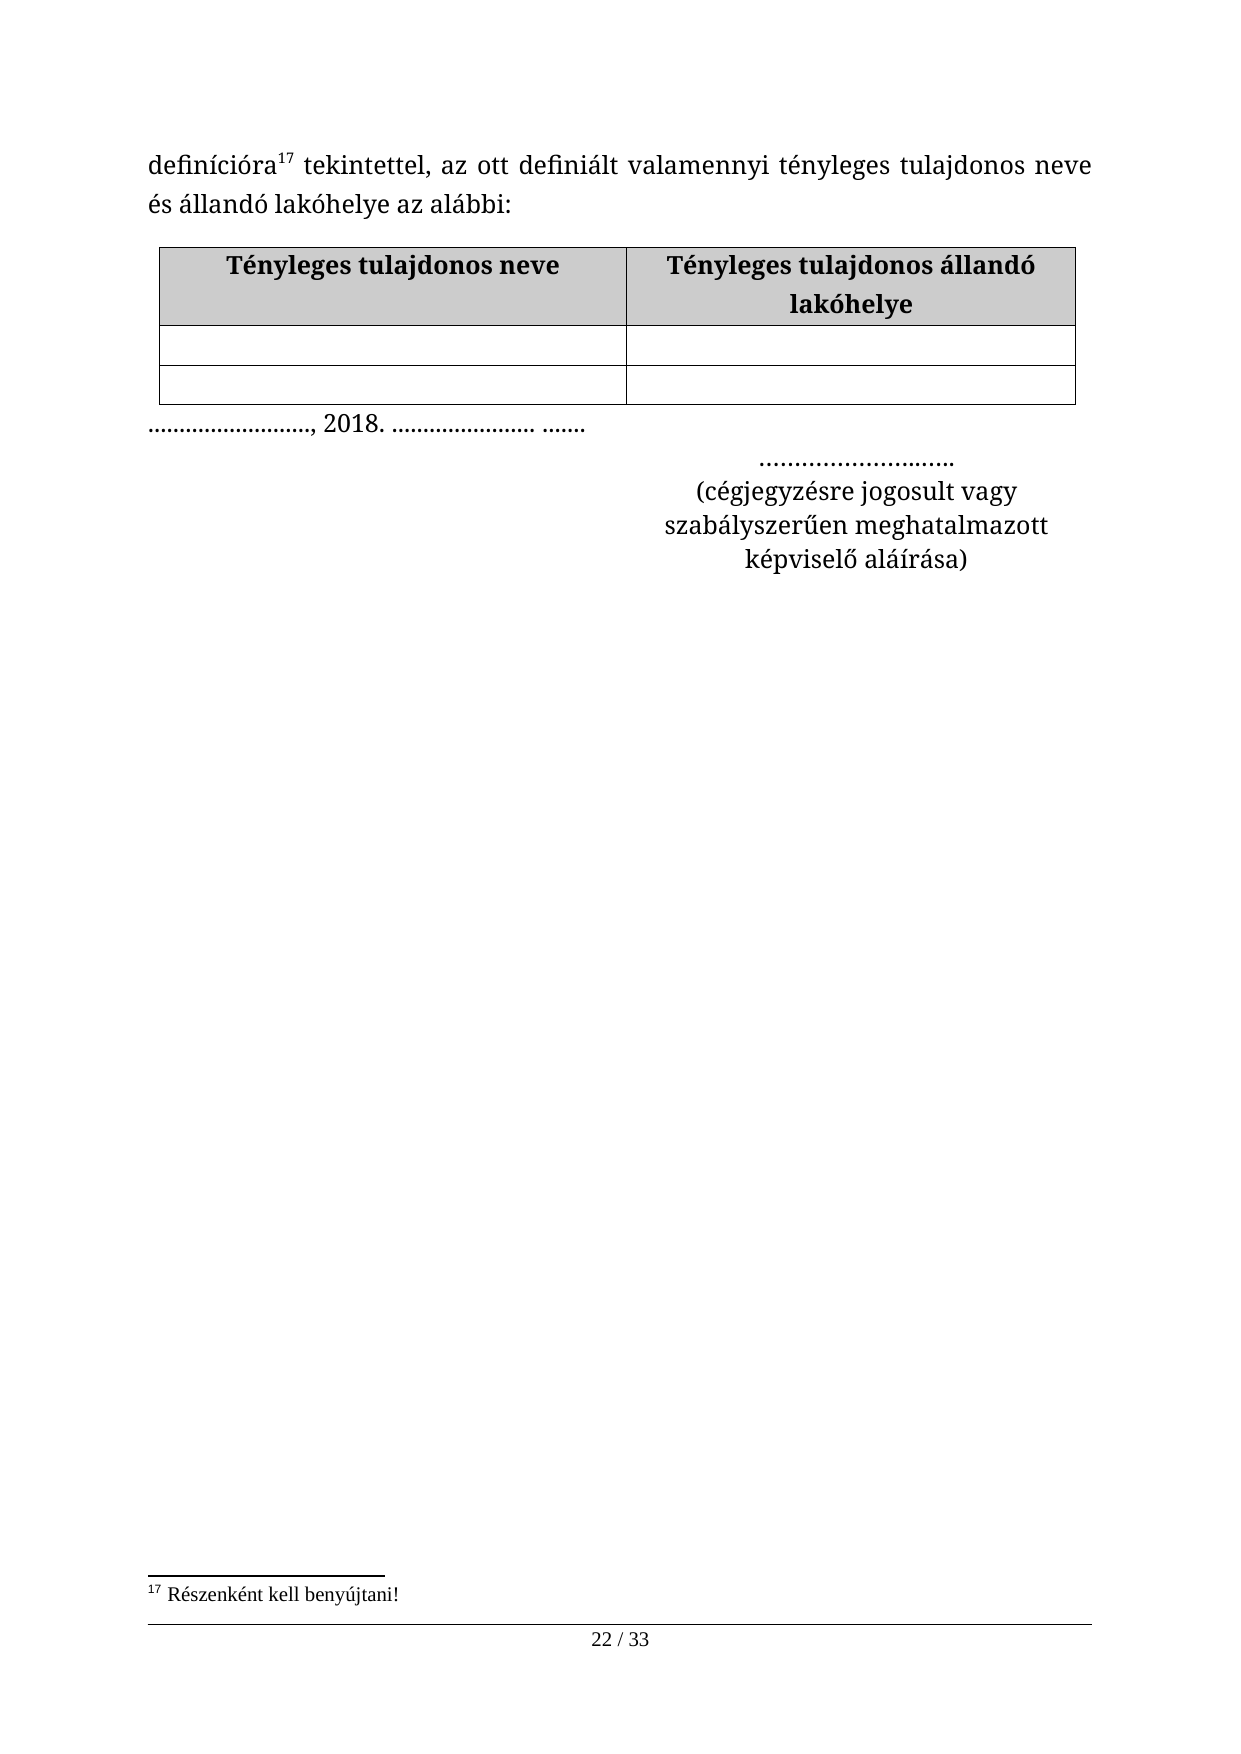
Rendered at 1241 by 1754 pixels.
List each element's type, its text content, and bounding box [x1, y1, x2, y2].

table_cell [627, 366, 1075, 404]
text (cégjegyzésre jogosult vagy szabályszerűen meghatalmazott képviselő aláírása) [620, 473, 1092, 576]
table_cell [160, 326, 626, 365]
table_cell [160, 366, 626, 404]
text A pénzmosás és a terrorizmus finanszírozása megelőzéséről és megakadályozásáról szóló 2017. évi LIII. törvény 3. § 38. pontjában foglalt definícióra tekintettel, az ott definiált valamennyi tényleges tulajdonos neve és állandó lakóhelye az alábbi: [148, 148, 1092, 221]
text .........................., 2018. ....................... ....... [148, 405, 1092, 439]
table_cell [627, 326, 1075, 365]
table_header Tényleges tulajdonos állandó lakóhelye [627, 248, 1075, 325]
text …………………..….. [620, 439, 1092, 473]
table_header Tényleges tulajdonos neve [160, 248, 626, 325]
